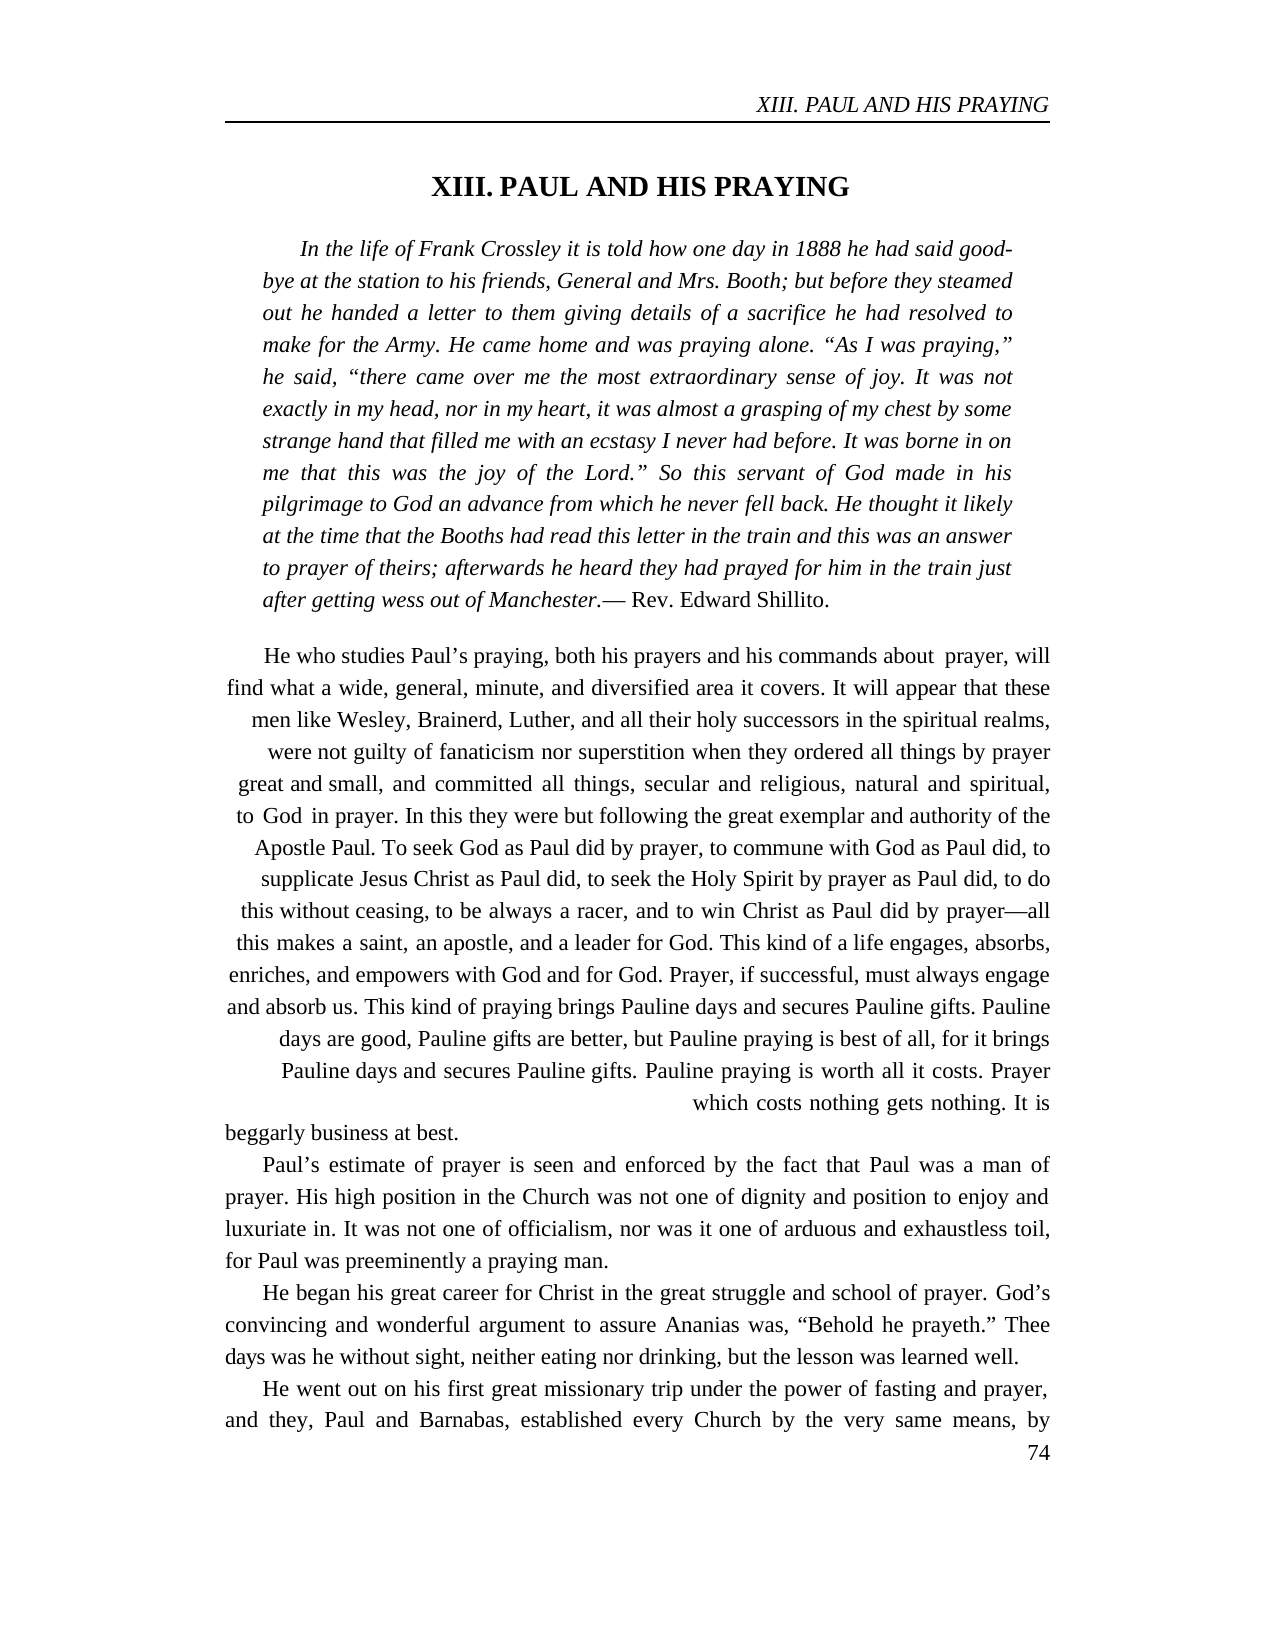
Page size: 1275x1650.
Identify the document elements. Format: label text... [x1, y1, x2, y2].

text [225, 1375, 1050, 1433]
text He began his great career for Christ in the great struggle and school of prayer. God’s convincing and wonderful argument to assure Ananias was, “Behold he prayeth.” Thee days was he without sight, neither eating nor drinking, but the lesson was learned well. [225, 1279, 1050, 1369]
text beggarly business at best. [225, 1120, 1096, 1146]
subtitle PAUL AND HIS PRAYING [431, 169, 1096, 203]
text In the life of Frank Crossley it is told how one day in 1888 he had said good-bye at the station to his friends, General and Mrs. Booth; but before they steamed out he handed a letter to them giving details of a sacrifice he had resolved to make for the Army. He came home and was praying alone. “As I was praying,” he said, “there came over me the most extraordinary sense of joy. It was not exactly in my head, nor in my heart, it was almost a grasping of my chest by some strange hand that filled me with an ecstasy I never had before. It was borne in on me that this was the joy of the Lord.” So this servant of God made in his pilgrimage to God an advance from which he never fell back. He thought it likely at the time that the Booths had read this letter in the train and this was an answer to prayer of theirs; afterwards he heard they had prayed for him in the train just after getting wess out of Manchester.— Rev. Edward Shillito. [262, 236, 1013, 612]
text Paul’s estimate of prayer is seen and enforced by the fact that Paul was a man of prayer. His high position in the Church was not one of dignity and position to enjoy and luxuriate in. It was not one of officialism, nor was it one of arduous and exhaustless toil, for Paul was preeminently a praying man. [225, 1152, 1050, 1273]
text He who studies Paul’s praying, both his prayers and his commands about prayer, will find what a wide, general, minute, and diversified area it covers. It will appear that these men like Wesley, Brainerd, Luther, and all their holy successors in the spiritual realms, were not guilty of fanaticism nor superstition when they ordered all things by prayer great and small, and committed all things, secular and religious, natural and spiritual, to God in prayer. In this they were but following the great exemplar and authority of the Apostle Paul. To seek God as Paul did by prayer, to commune with God as Paul did, to supplicate Jesus Christ as Paul did, to seek the Holy Spirit by prayer as Paul did, to do this without ceasing, to be always a racer, and to win Christ as Paul did by prayer—all this makes a saint, an apostle, and a leader for God. This kind of a life engages, absorbs, enriches, and empowers with God and for God. Prayer, if successful, must always engage and absorb us. This kind of praying brings Pauline days and secures Pauline gifts. Pauline days are good, Pauline gifts are better, but Pauline praying is best of all, for it brings Pauline days and secures Pauline gifts. Pauline praying is worth all it costs. Prayer which costs nothing gets nothing. It is [225, 642, 1050, 1115]
